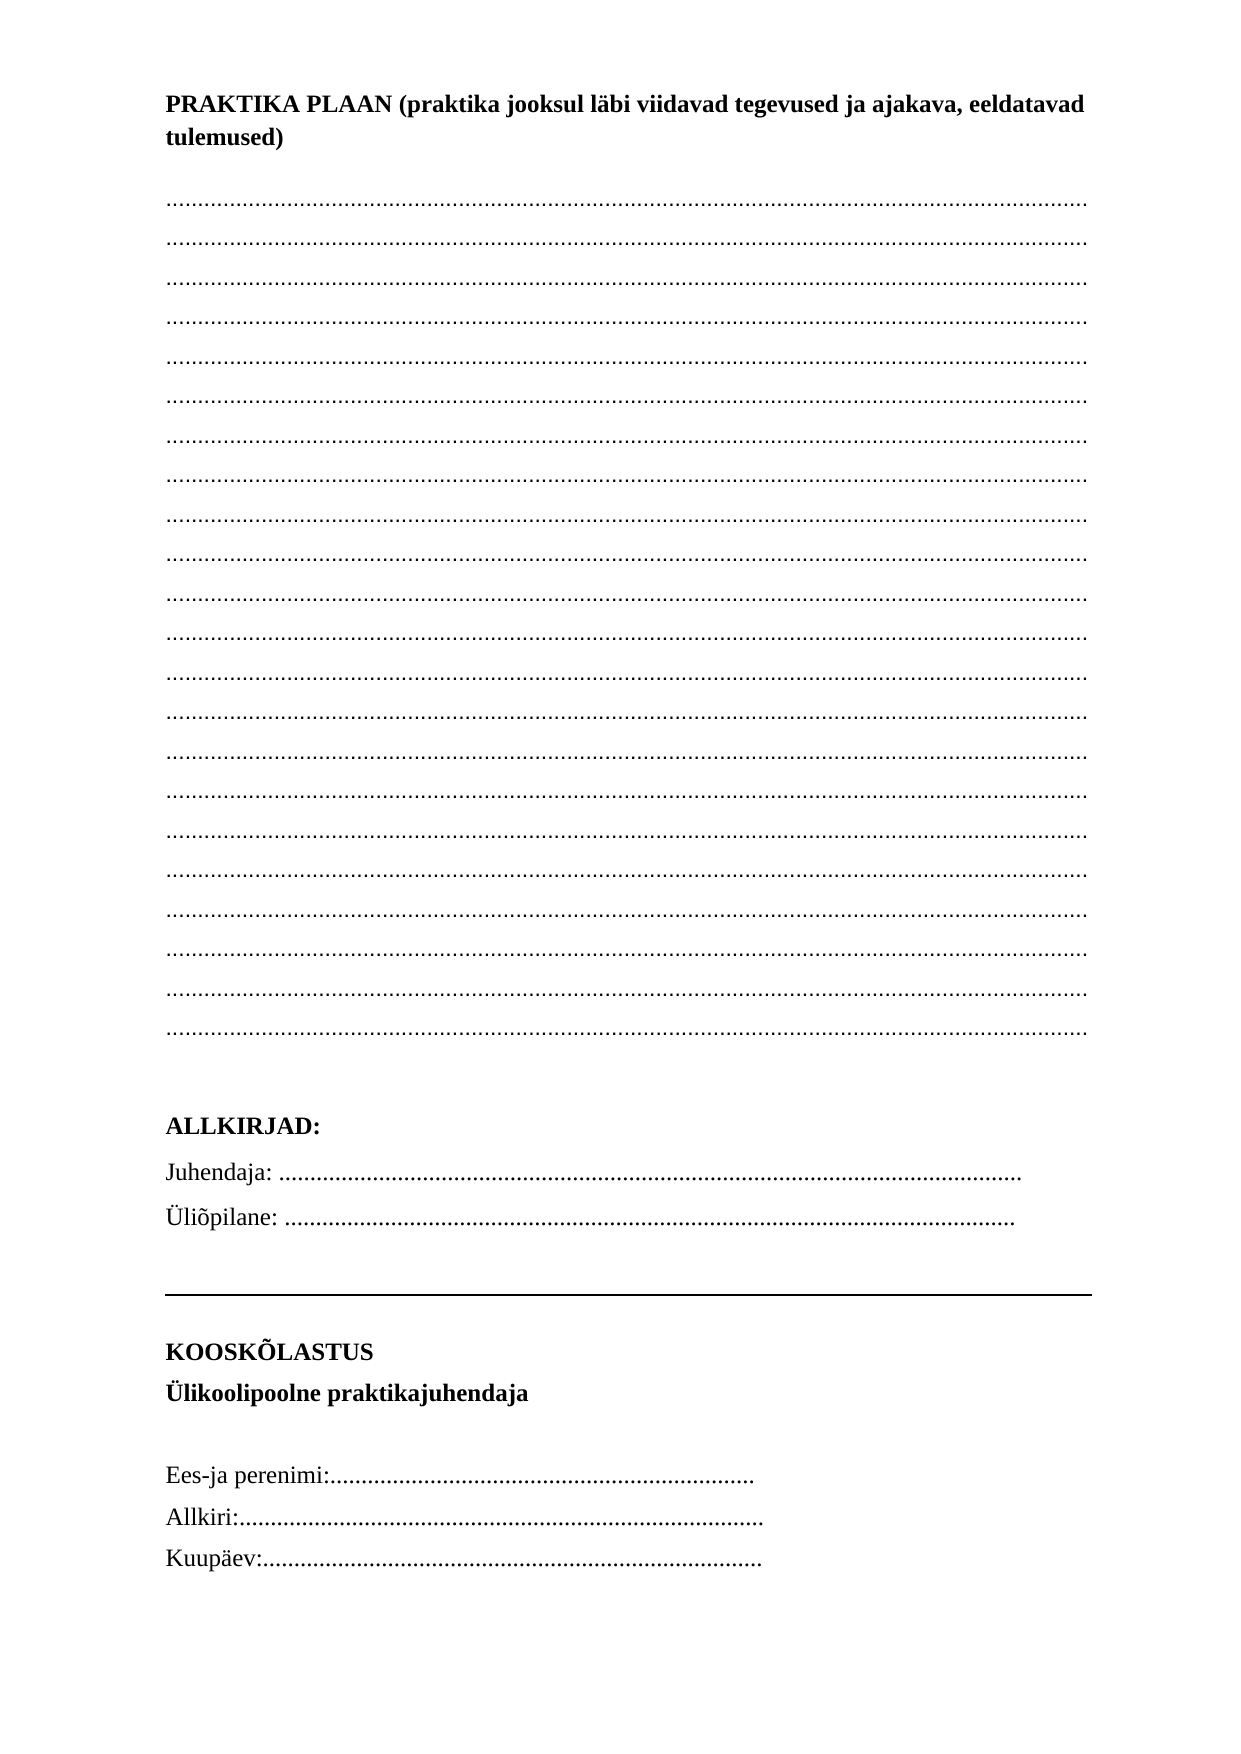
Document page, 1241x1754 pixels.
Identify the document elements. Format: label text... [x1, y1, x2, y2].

text ................................................................................................................................................................................................................................................................................................................................................................................................................................................... [165, 185, 1092, 290]
text Ees-ja perenimi:.................................................................... [165, 1458, 1092, 1489]
text ................................................................................................................................................................................................................................................................................................................................................................................................................................................... [165, 777, 1092, 882]
text PRAKTIKA PLAAN (praktika jooksul läbi viidavad tegevused ja ajakava, eeldatavad tulemused) [165, 89, 1092, 150]
text ALLKIRJAD: [165, 1111, 1092, 1140]
text Ülikoolipoolne praktikajuhendaja [165, 1376, 1092, 1407]
text .................................................................................................................................................................................................................................................................................................................................................................................................................................................................................................................................................................................................... [165, 896, 1092, 1040]
text ................................................................................................................................................................................................................................................................................................................................................................................................................................................... [165, 659, 1092, 764]
text KOOSKÕLASTUS [165, 1335, 1092, 1366]
text Allkiri:.................................................................................... [165, 1500, 1092, 1531]
text Juhendaja: ....................................................................................................................... [165, 1157, 1092, 1186]
text Üliõpilane: ..................................................................................................................... [165, 1202, 1092, 1231]
text ................................................................................................................................................................................................................................................................................................................................................................................................................................................... [165, 422, 1092, 527]
text Kuupäev:................................................................................ [165, 1541, 1092, 1572]
text ................................................................................................................................................................................................................................................................................................................................................................................................................................................... [165, 540, 1092, 646]
text ................................................................................................................................................................................................................................................................................................................................................................................................................................................... [165, 303, 1092, 409]
